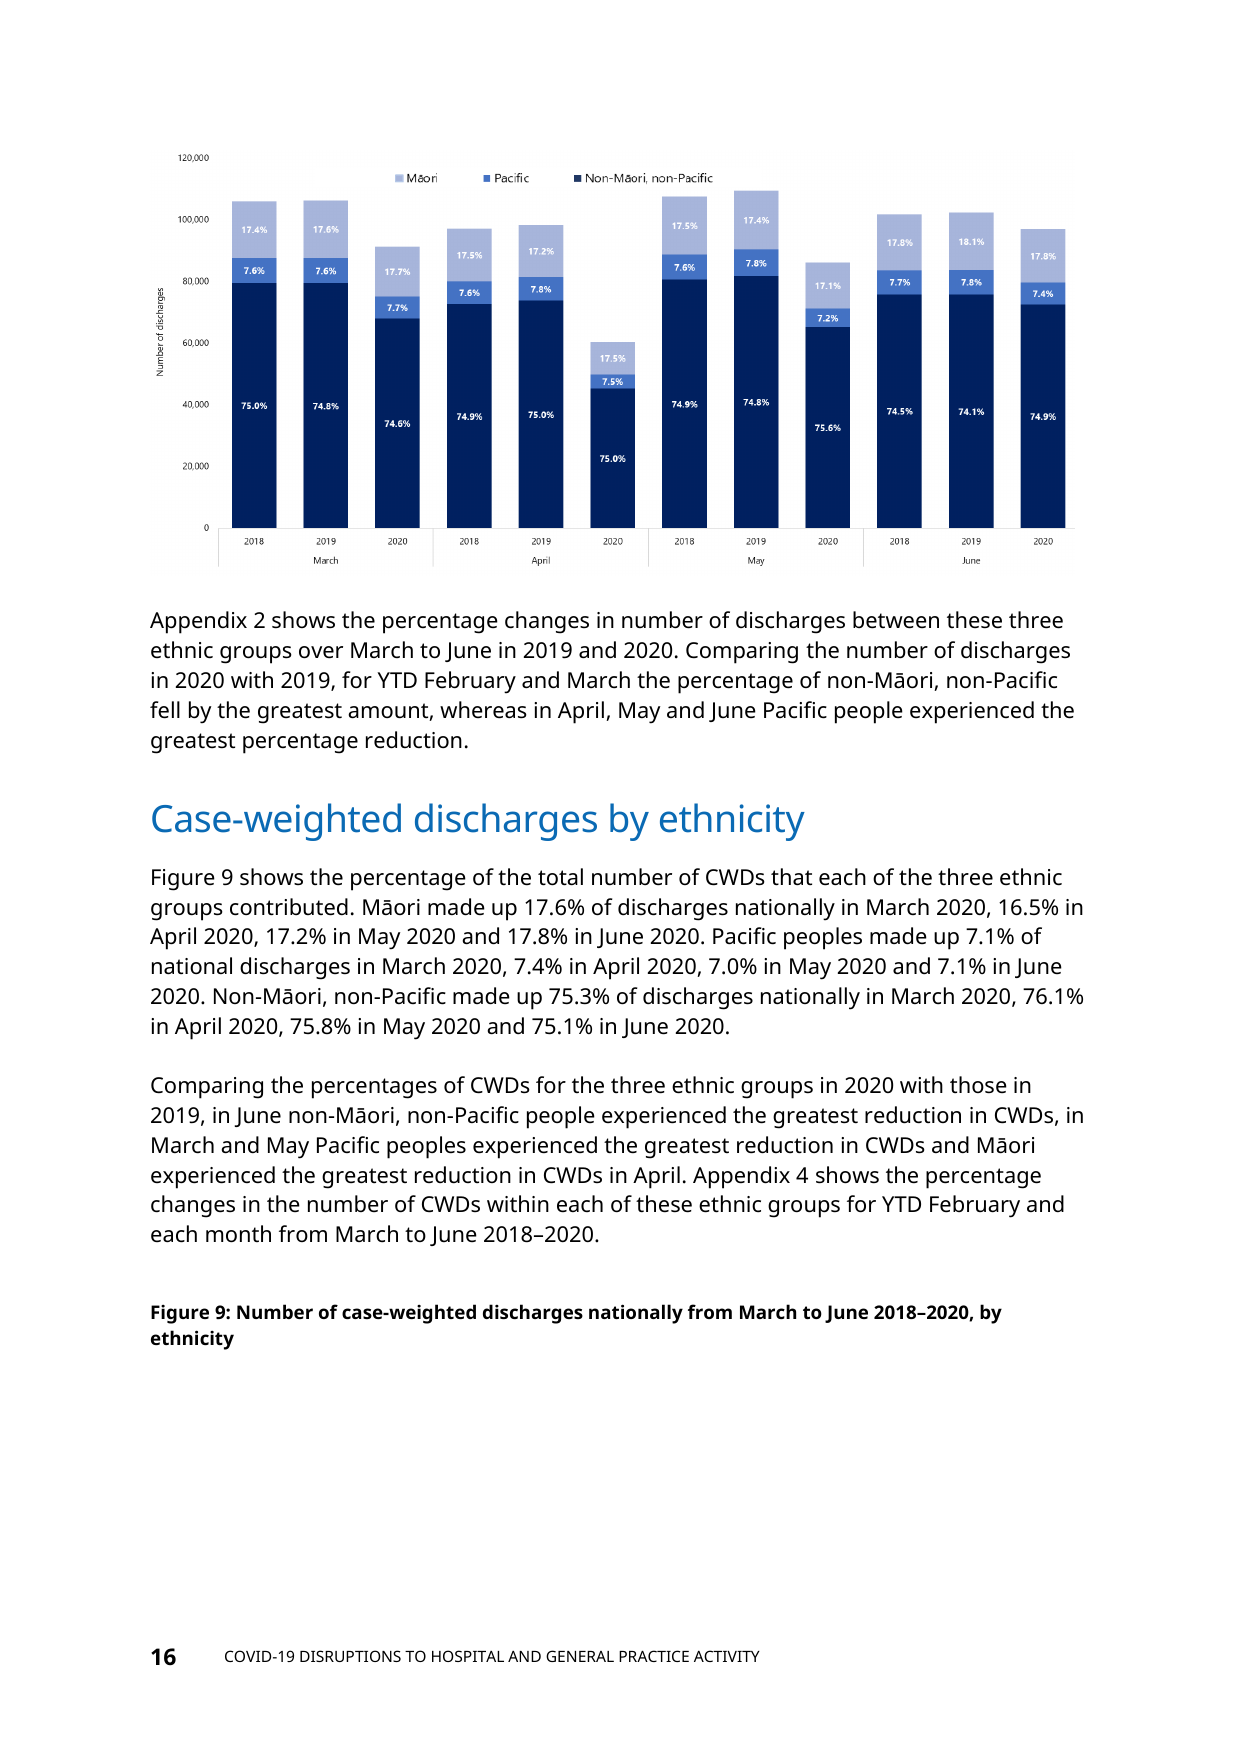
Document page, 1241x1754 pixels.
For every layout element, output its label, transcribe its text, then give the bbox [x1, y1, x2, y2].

text Comparing the percentages of CWDs for the three ethnic groups in 2020 with those in 2019, in June non-Māori, non-Pacific people experienced the greatest reduction in CWDs, in March and May Pacific peoples experienced the greatest reduction in CWDs and Māori experienced the greatest reduction in CWDs in April. Appendix 4 shows the percentage changes in the number of CWDs within each of these ethnic groups for YTD February and each month from March to June 2018–2020. [150, 1070, 1090, 1249]
picture [150, 150, 1075, 576]
subtitle Case-weighted discharges by ethnicity [150, 792, 1090, 843]
text Figure 9: Number of case-weighted discharges nationally from March to June 2018–2020, by ethnicity [150, 1299, 1090, 1351]
text Figure 9 shows the percentage of the total number of CWDs that each of the three ethnic groups contributed. Māori made up 17.6% of discharges nationally in March 2020, 16.5% in April 2020, 17.2% in May 2020 and 17.8% in June 2020. Pacific peoples made up 7.1% of national discharges in March 2020, 7.4% in April 2020, 7.0% in May 2020 and 7.1% in June 2020. Non-Māori, non-Pacific made up 75.3% of discharges nationally in March 2020, 76.1% in April 2020, 75.8% in May 2020 and 75.1% in June 2020. [150, 862, 1090, 1041]
text Appendix 2 shows the percentage changes in number of discharges between these three ethnic groups over March to June in 2019 and 2020. Comparing the number of discharges in 2020 with 2019, for YTD February and March the percentage of non-Māori, non-Pacific fell by the greatest amount, whereas in April, May and June Pacific people experienced the greatest percentage reduction. [150, 606, 1090, 754]
